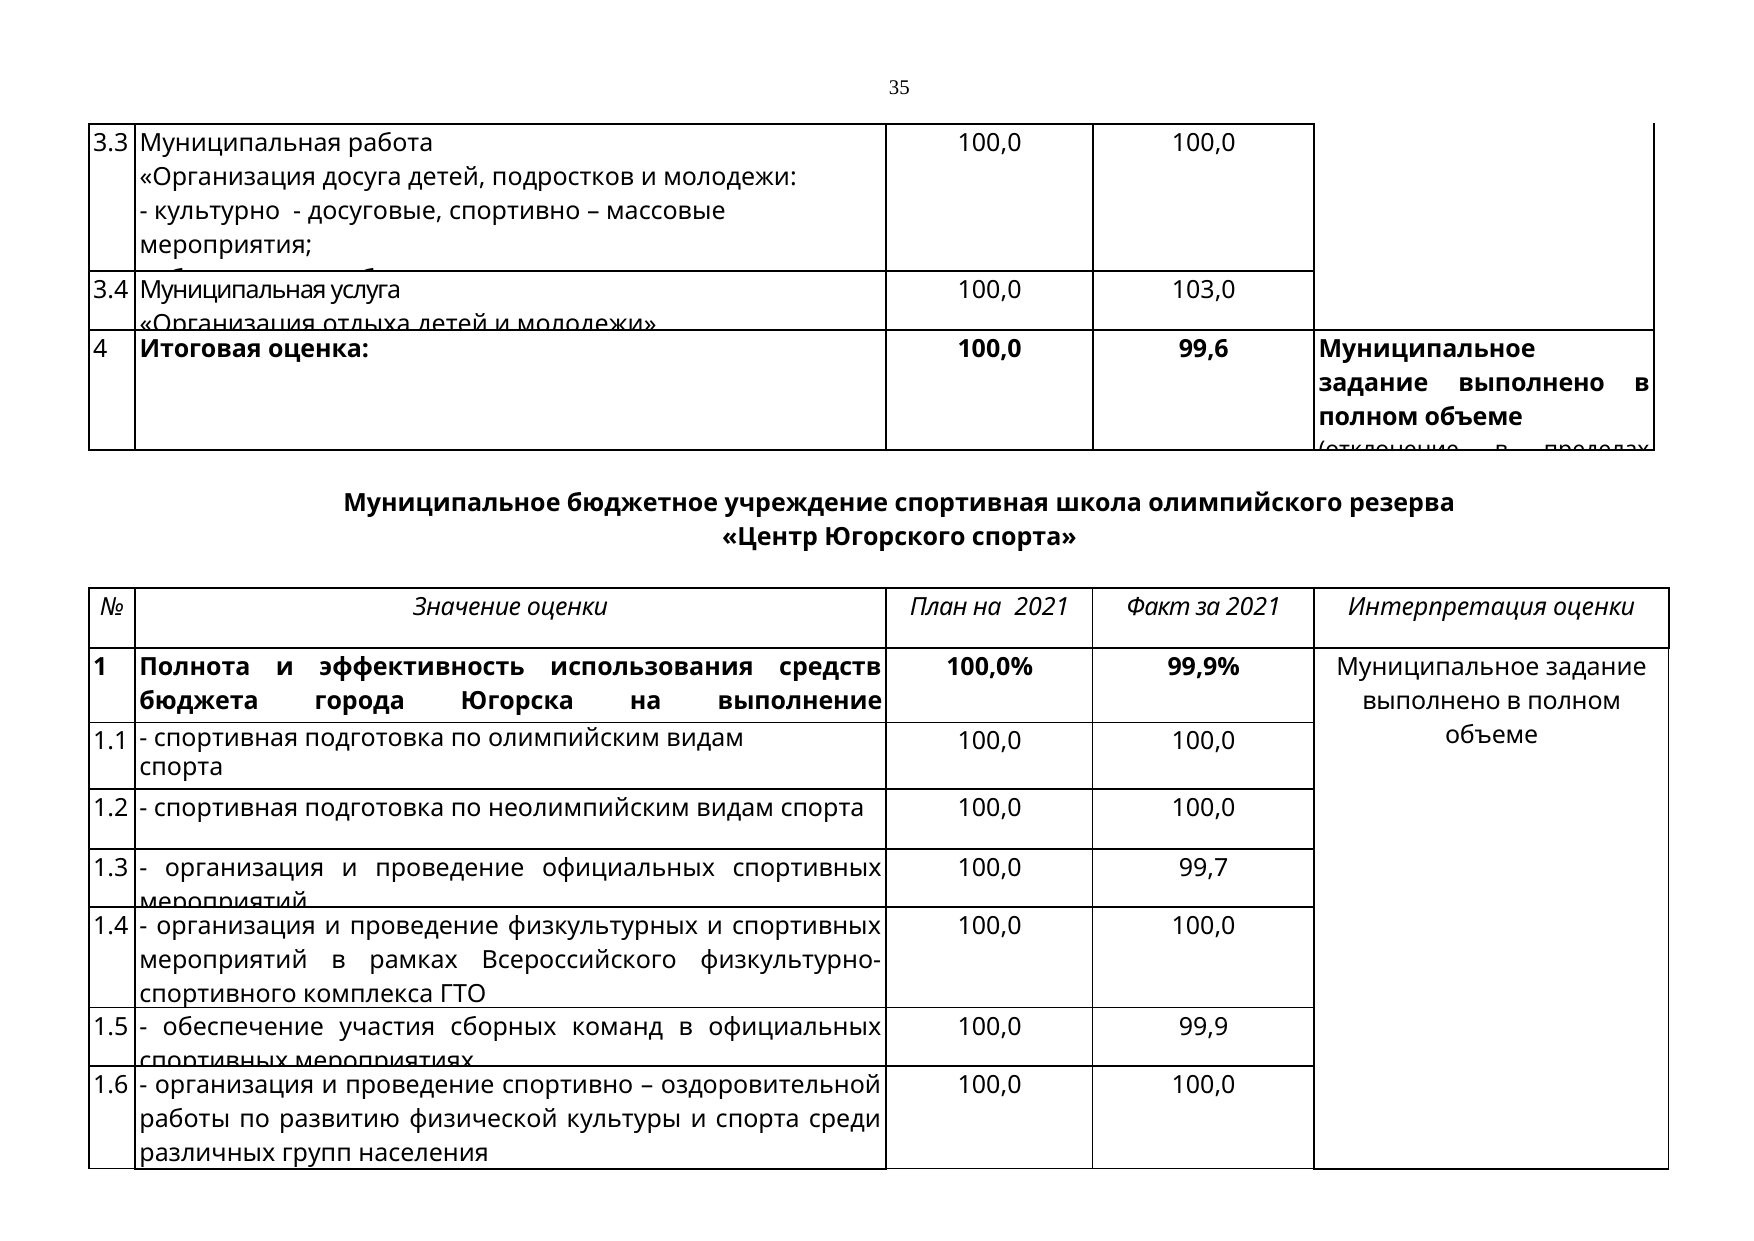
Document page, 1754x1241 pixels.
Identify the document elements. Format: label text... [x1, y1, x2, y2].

table_cell 1.4 [90, 908, 134, 1007]
table_cell 100,0 [887, 125, 1092, 270]
table_cell - спортивная подготовка по олимпийским видам спорта [136, 723, 885, 788]
table_cell 103,0 [1094, 272, 1313, 329]
text Муниципальное бюджетное учреждение спортивная школа олимпийского резерва [89, 485, 1710, 519]
table_cell 100,0 [1093, 908, 1313, 1007]
table_cell 100,0% [887, 649, 1092, 721]
table_cell - обеспечение участия сборных команд в официальных спортивных мероприятиях [136, 1008, 885, 1065]
table_cell 100,0 [887, 723, 1092, 788]
table_cell 100,0 [887, 790, 1092, 848]
table_cell - спортивная подготовка по неолимпийским видам спорта [136, 790, 885, 848]
text «Центр Югорского спорта» [89, 519, 1710, 553]
table_cell 3.3 [90, 125, 134, 270]
table_cell Муниципальная работа «Организация досуга детей, подростков и молодежи: - культурно - досуговые, спортивно – массовые мероприятия; - общественные объединения; - иная досуговая деятельность» [136, 125, 885, 270]
table_cell 1.5 [90, 1008, 134, 1065]
table_cell Итоговая оценка: [136, 331, 885, 449]
table_cell - организация и проведение спортивно – оздоровительной работы по развитию физической культуры и спорта среди различных групп населения [136, 1067, 885, 1168]
table_cell 100,0 [1093, 790, 1313, 848]
table_cell 100,0 [887, 908, 1092, 1007]
table_cell 99,9% [1093, 649, 1313, 721]
table_cell 99,9 [1093, 1008, 1313, 1065]
table_header Факт за 2021 [1093, 589, 1313, 647]
table_cell Полнота и эффективность использования средств бюджета города Югорска на выполнение муниципального задания [136, 649, 885, 721]
table_cell 100,0 [1094, 125, 1313, 270]
table_cell 1.6 [90, 1067, 134, 1168]
table_cell 100,0 [1093, 723, 1313, 788]
table_cell 1.3 [90, 850, 134, 906]
table_header Значение оценки [136, 589, 885, 647]
table_cell - организация и проведение официальных спортивных мероприятий [136, 850, 885, 906]
table_cell Муниципальное задание выполнено в полном объеме (отклонение в пределах допустимого значения) [1315, 331, 1653, 449]
table_cell 1.2 [90, 790, 134, 848]
table_cell 4 [90, 331, 134, 449]
table_cell - организация и проведение физкультурных и спортивных мероприятий в рамках Всероссийского физкультурно-спортивного комплекса ГТО [136, 908, 885, 1007]
table_cell 100,0 [887, 1008, 1092, 1065]
table_cell 100,0 [887, 850, 1092, 906]
table_cell 100,0 [887, 1067, 1092, 1168]
table_cell 1 [90, 649, 134, 721]
table_cell 100,0 [1093, 1067, 1313, 1168]
table_header Интерпретация оценки [1315, 589, 1668, 647]
table_header № [90, 589, 134, 647]
table_cell 1.1 [90, 723, 134, 788]
table_cell 100,0 [887, 272, 1092, 329]
table_cell 3.4 [90, 272, 134, 329]
table_cell 100,0 [887, 331, 1092, 449]
table_cell 99,7 [1093, 850, 1313, 906]
table_header План на 2021 [887, 589, 1092, 647]
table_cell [1315, 649, 1668, 1168]
table_cell 99,6 [1094, 331, 1313, 449]
